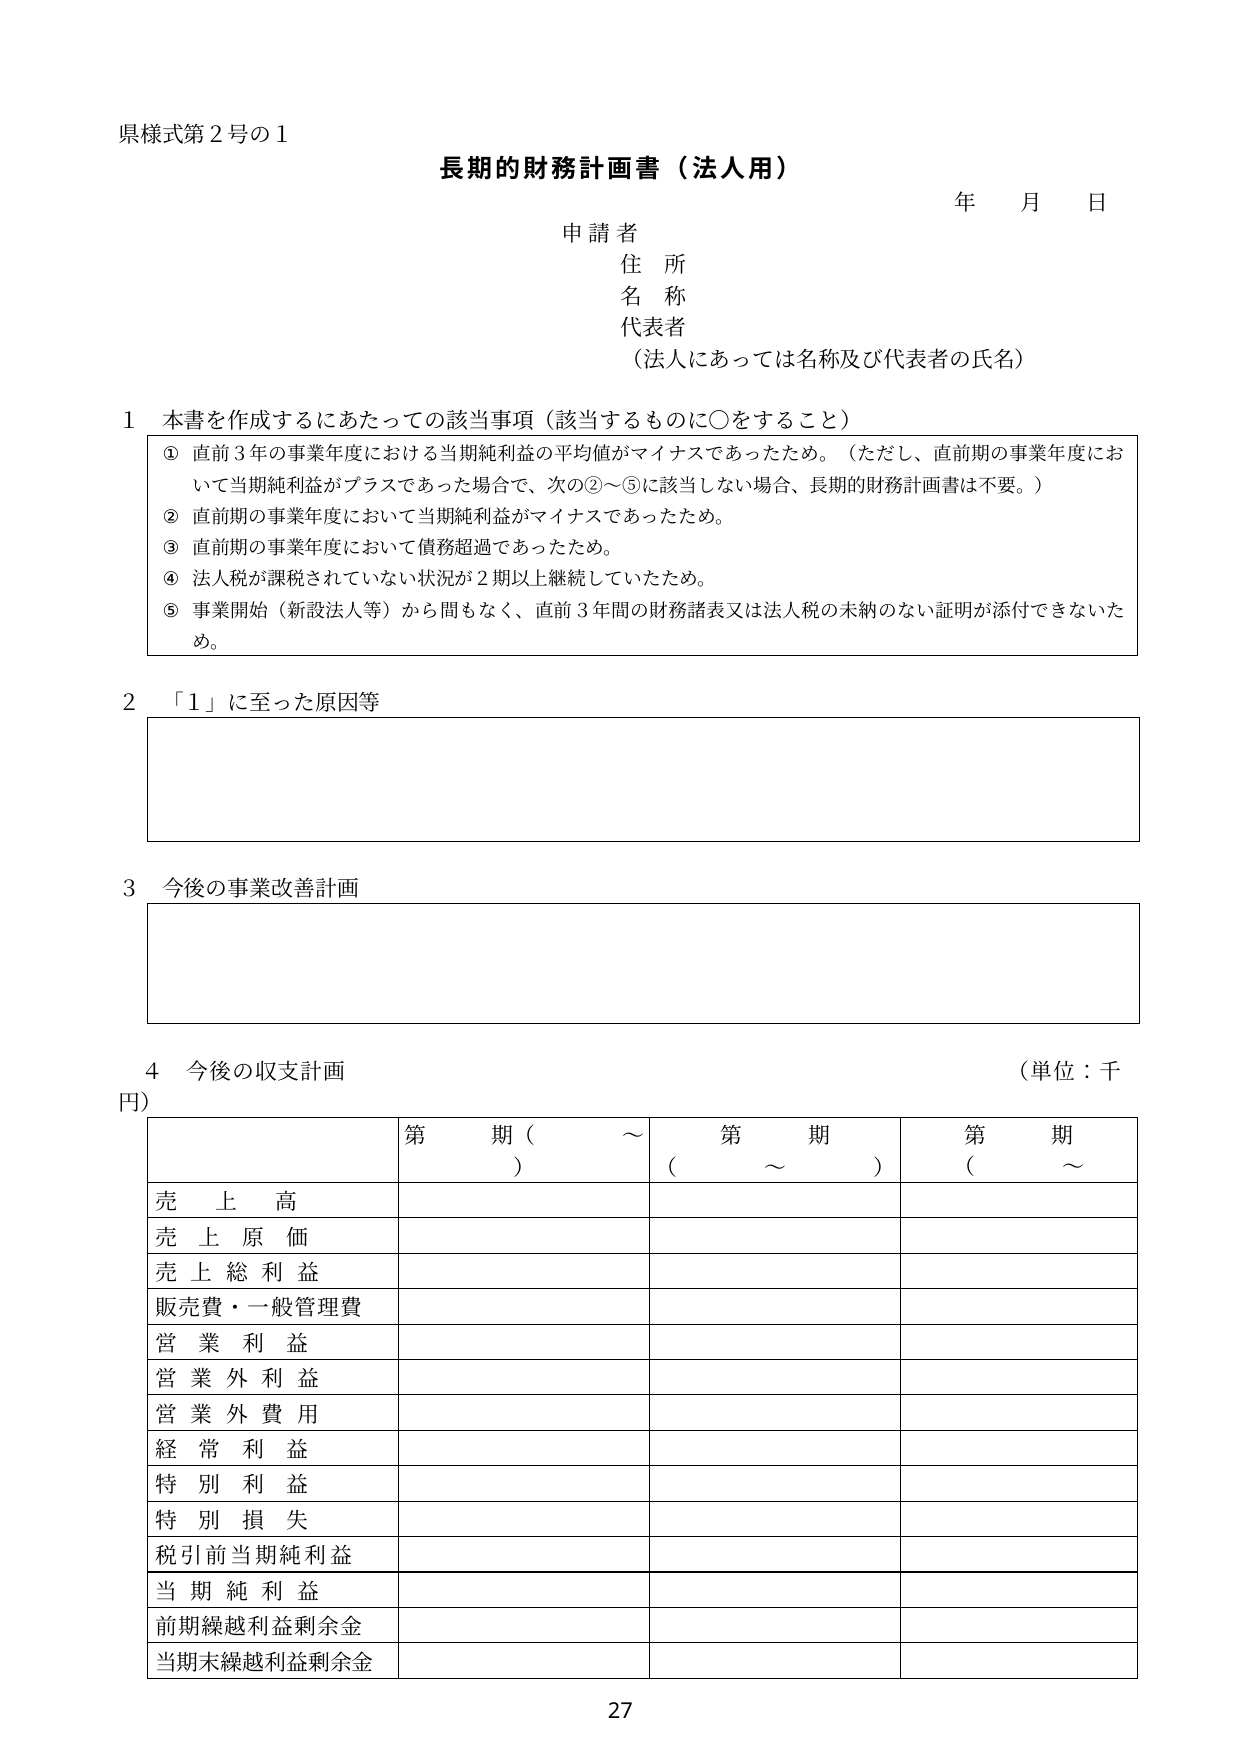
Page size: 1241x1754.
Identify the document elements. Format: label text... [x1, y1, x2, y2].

table_header 直前３年の事業年度における当期純利益の平均値がマイナスであったため。（ただし、直前期の事業年度において当期純利益がプラスであった場合で、次の②～⑤に該当しない場合、長期的財務計画書は不要。） 直前期の事業年度において当期純利益がマイナスであったため。 直前期の事業年度において債務超過であったため。 法人税が課税されていない状況が２期以上継続していたため。 事業開始（新設法人等）から間もなく、直前３年間の財務諸表又は法人税の未納のない証明が添付できないため。 [148, 436, 1137, 654]
table_cell [399, 1502, 649, 1536]
table_cell [901, 1254, 1137, 1288]
table_cell [399, 1643, 649, 1678]
table_cell [650, 1395, 900, 1430]
table_cell [901, 1289, 1137, 1323]
table_cell 売上高 [148, 1183, 398, 1217]
table_cell 販売費・一般管理費 [148, 1289, 398, 1323]
table_cell [399, 1537, 649, 1571]
table_cell [650, 1573, 900, 1607]
table_cell [399, 1254, 649, 1288]
text ２ 「１」に至った原因等 [118, 685, 1122, 717]
text 県様式第２号の１ [118, 117, 1122, 148]
table_cell [399, 1325, 649, 1359]
text １ 本書を作成するにあたっての該当事項（該当するものに○をすること） [118, 403, 1122, 435]
text 申 請 者 [118, 216, 1122, 248]
table_header [148, 904, 1139, 1023]
table_cell [650, 1643, 900, 1678]
table_cell 売上総利益 [148, 1254, 398, 1288]
table_cell [901, 1360, 1137, 1394]
table_cell [901, 1502, 1137, 1536]
table_cell [650, 1431, 900, 1465]
table_cell [901, 1183, 1137, 1217]
table_cell [650, 1254, 900, 1288]
text （法人にあっては名称及び代表者の氏名） [118, 342, 1122, 373]
table_cell [399, 1183, 649, 1217]
table_cell 特別利益 [148, 1466, 398, 1501]
table_cell [901, 1325, 1137, 1359]
table_cell [650, 1502, 900, 1536]
text 住 所 [620, 248, 1122, 279]
table_cell [650, 1537, 900, 1571]
table_cell 税引前当期純利益 [148, 1537, 398, 1571]
text ３ 今後の事業改善計画 [118, 872, 1122, 903]
text ４ 今後の収支計画 （単位：千円） [118, 1054, 1122, 1117]
table_cell [650, 1289, 900, 1323]
table_cell 経常利益 [148, 1431, 398, 1465]
table_cell [399, 1360, 649, 1394]
table_cell [399, 1218, 649, 1253]
table_cell [399, 1395, 649, 1430]
table_cell [650, 1608, 900, 1642]
text 長期的財務計画書（法人用） [118, 148, 1122, 185]
table_header 第 期 （ ～ ） [901, 1118, 1137, 1182]
table_cell [650, 1218, 900, 1253]
table_cell [399, 1608, 649, 1642]
table_cell [901, 1431, 1137, 1465]
text 年 月 日 [118, 185, 1107, 216]
table_cell 当期末繰越利益剰余金 [148, 1643, 398, 1678]
table_cell [901, 1537, 1137, 1571]
table_cell 営業外利益 [148, 1360, 398, 1394]
table_header 第 期（ ～ ） [399, 1118, 649, 1182]
table_cell [901, 1395, 1137, 1430]
table_cell 当期純利益 [148, 1573, 398, 1607]
table_cell 営業外費用 [148, 1395, 398, 1430]
text 名 称 [620, 279, 1122, 311]
table_cell 特別損失 [148, 1502, 398, 1536]
table_cell [399, 1573, 649, 1607]
table_cell [901, 1608, 1137, 1642]
table_cell [901, 1218, 1137, 1253]
table_cell [650, 1325, 900, 1359]
table_cell [650, 1183, 900, 1217]
table_cell [650, 1360, 900, 1394]
table_cell 売上原価 [148, 1218, 398, 1253]
table_cell [901, 1466, 1137, 1501]
table_cell [399, 1431, 649, 1465]
table_cell [901, 1573, 1137, 1607]
table_cell [399, 1466, 649, 1501]
table_cell [399, 1289, 649, 1323]
table_cell 営業利益 [148, 1325, 398, 1359]
table_header [148, 718, 1139, 841]
table_header [148, 1118, 398, 1182]
table_cell [650, 1466, 900, 1501]
table_header 第 期 （ ～ ） [650, 1118, 900, 1182]
text 代表者 [620, 311, 1122, 342]
table_cell [901, 1643, 1137, 1678]
table_cell 前期繰越利益剰余金 [148, 1608, 398, 1642]
